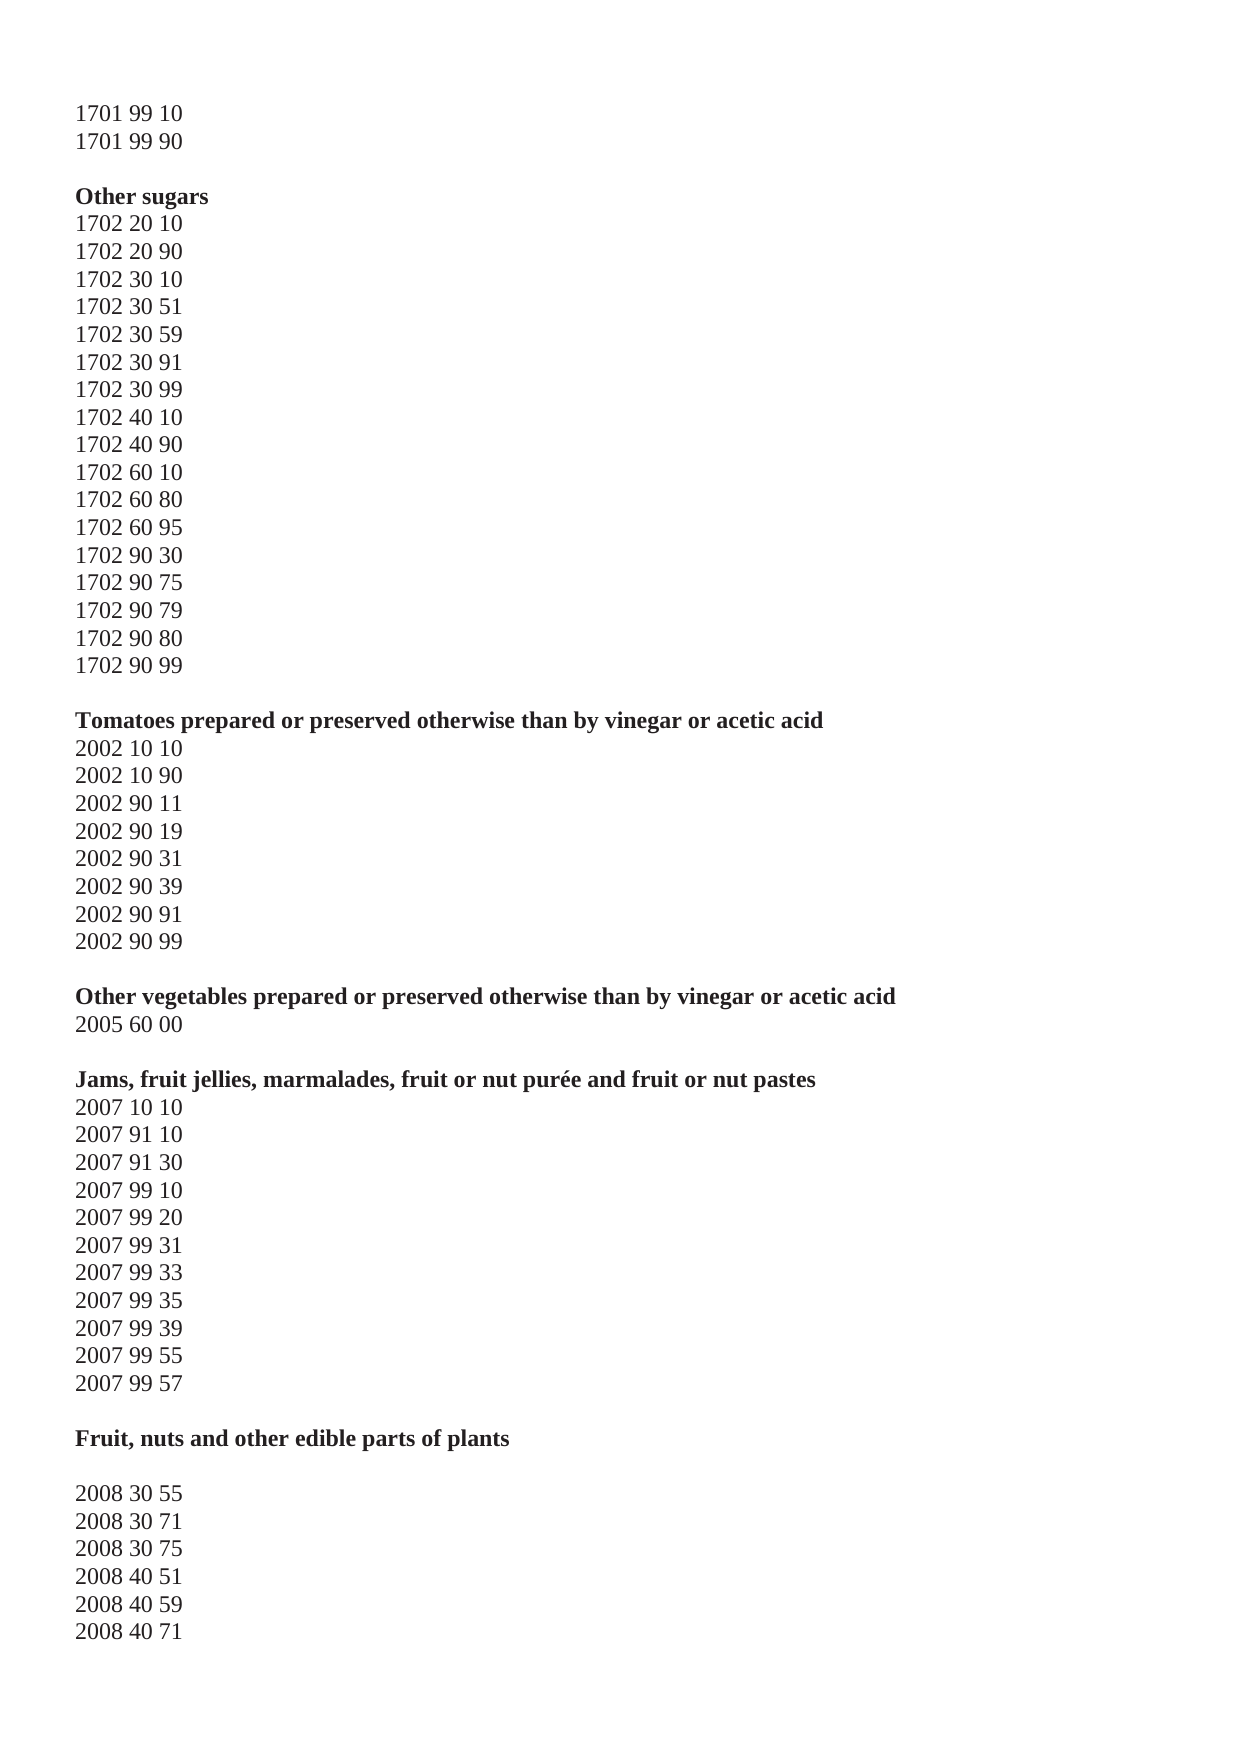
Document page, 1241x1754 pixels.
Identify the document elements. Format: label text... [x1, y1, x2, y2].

text 1701 99 10 [75, 99, 1165, 127]
text 1702 30 10 [75, 265, 1165, 292]
text 2002 90 31 [75, 844, 1165, 872]
text 2008 40 71 [75, 1617, 1165, 1645]
text Fruit, nuts and other edible parts of plants [75, 1424, 1165, 1452]
text 1702 20 10 [75, 209, 1165, 237]
text 2002 90 99 [75, 927, 1165, 955]
text 1702 90 75 [75, 568, 1165, 596]
text 2008 40 51 [75, 1562, 1165, 1590]
text 2008 30 75 [75, 1534, 1165, 1562]
text 2007 99 35 [75, 1286, 1165, 1314]
text 2002 90 19 [75, 817, 1165, 844]
text 2007 99 33 [75, 1258, 1165, 1286]
text 1702 30 59 [75, 320, 1165, 347]
text 1702 60 10 [75, 458, 1165, 486]
text 2007 99 57 [75, 1369, 1165, 1396]
text 1702 30 99 [75, 375, 1165, 403]
text 1702 40 10 [75, 403, 1165, 430]
text 2007 91 10 [75, 1120, 1165, 1148]
text 1701 99 90 [75, 127, 1165, 154]
text 1702 60 95 [75, 513, 1165, 541]
text 2002 90 11 [75, 789, 1165, 817]
text 2002 90 91 [75, 899, 1165, 927]
text Tomatoes prepared or preserved otherwise than by vinegar or acetic acid [75, 706, 1165, 734]
text 2007 99 10 [75, 1176, 1165, 1203]
text 1702 90 30 [75, 541, 1165, 568]
text 1702 20 90 [75, 237, 1165, 265]
text 1702 60 80 [75, 486, 1165, 513]
text 2002 10 90 [75, 762, 1165, 789]
text 2008 40 59 [75, 1590, 1165, 1617]
text 2008 30 71 [75, 1507, 1165, 1534]
text 2007 99 39 [75, 1314, 1165, 1341]
text 1702 40 90 [75, 430, 1165, 458]
text Other sugars [75, 182, 1165, 209]
text 2002 90 39 [75, 872, 1165, 899]
text 2007 99 20 [75, 1203, 1165, 1231]
text 2007 99 31 [75, 1231, 1165, 1258]
text 1702 30 91 [75, 347, 1165, 375]
text 2007 91 30 [75, 1148, 1165, 1176]
text 1702 90 79 [75, 596, 1165, 623]
text 2002 10 10 [75, 734, 1165, 762]
text Jams, fruit jellies, marmalades, fruit or nut purée and fruit or nut pastes [75, 1065, 1165, 1093]
text 2007 10 10 [75, 1093, 1165, 1120]
text 1702 90 99 [75, 651, 1165, 679]
text 1702 90 80 [75, 623, 1165, 651]
text 1702 30 51 [75, 292, 1165, 320]
text 2005 60 00 [75, 1010, 1165, 1038]
text 2007 99 55 [75, 1341, 1165, 1369]
text 2008 30 55 [75, 1479, 1165, 1507]
text Other vegetables prepared or preserved otherwise than by vinegar or acetic acid [75, 982, 1165, 1010]
